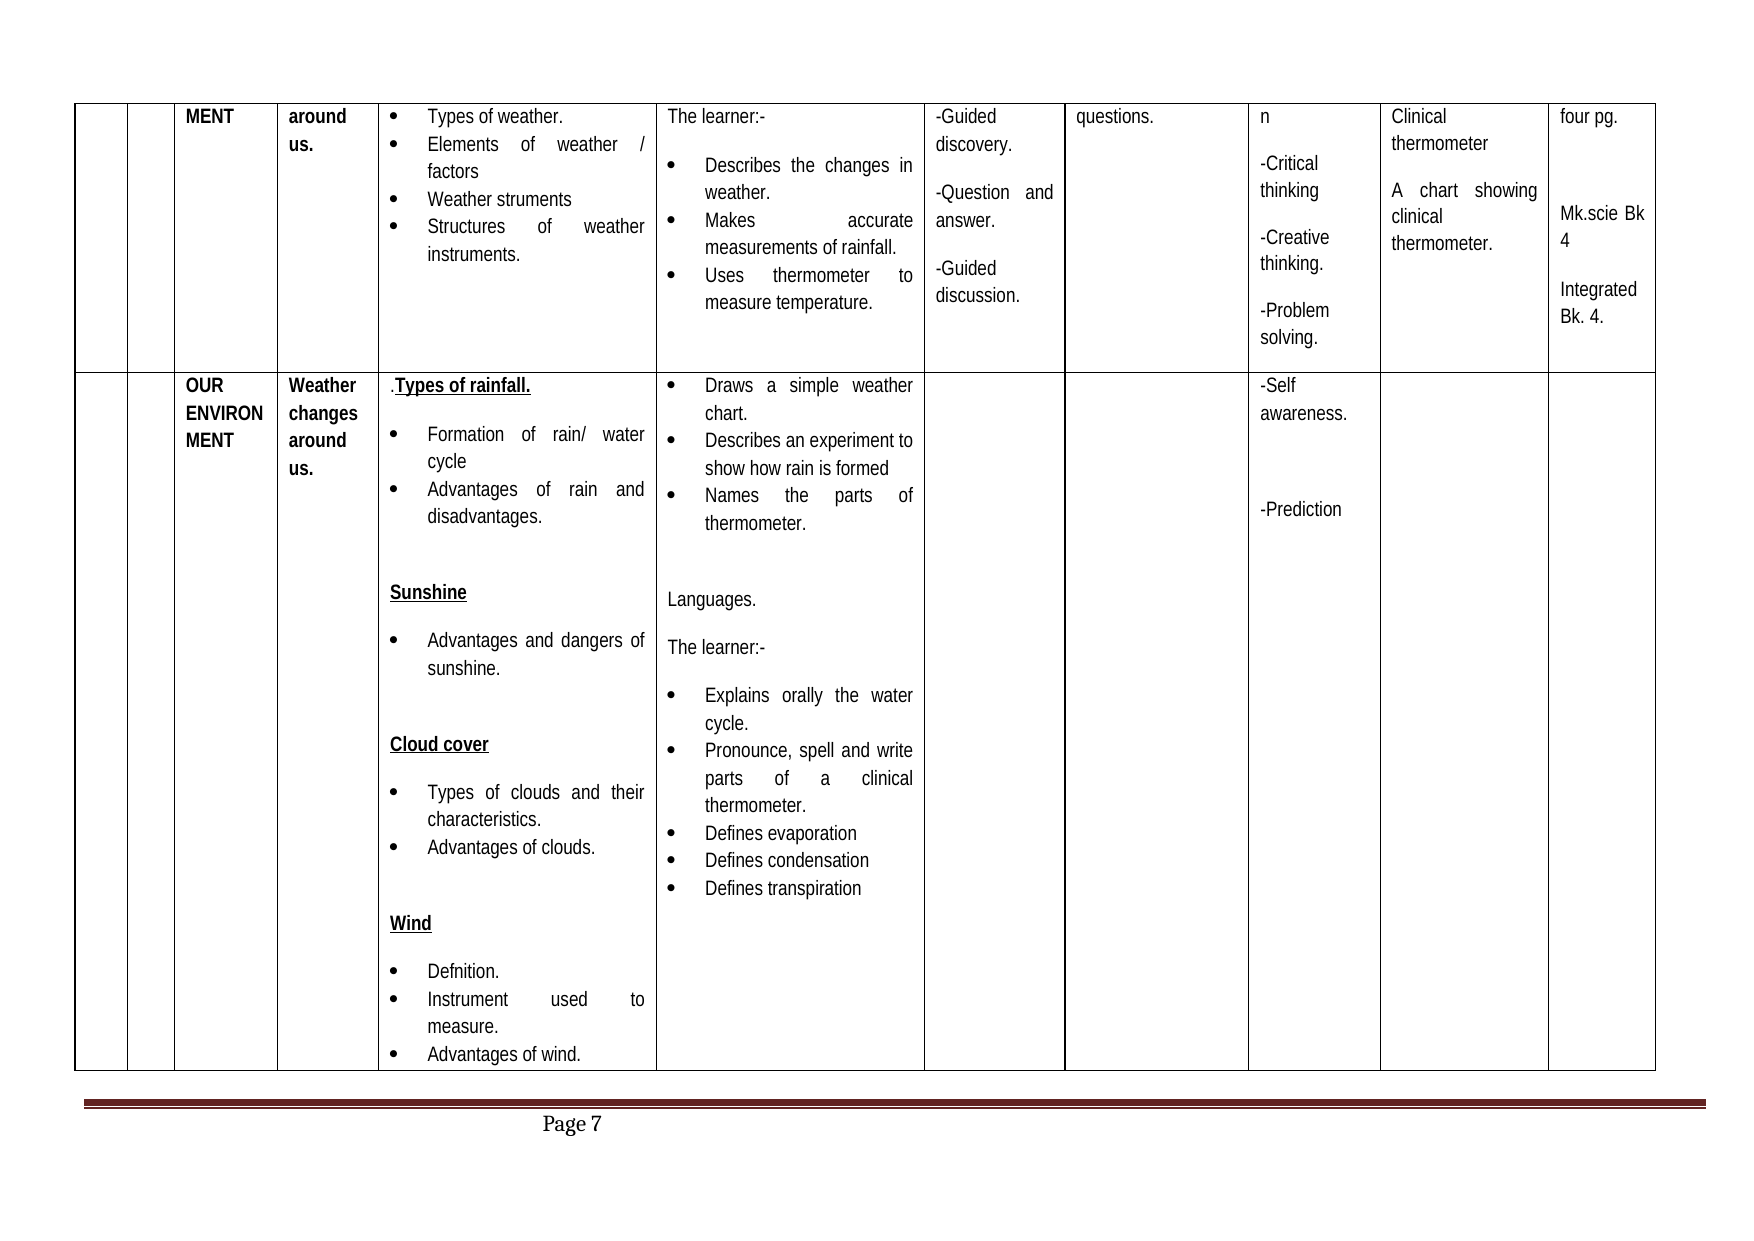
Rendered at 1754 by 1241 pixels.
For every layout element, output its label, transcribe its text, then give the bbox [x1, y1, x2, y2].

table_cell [925, 104, 1064, 372]
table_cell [379, 104, 656, 372]
table_cell [1066, 373, 1248, 1070]
table_cell [76, 373, 127, 1070]
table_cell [1249, 104, 1380, 372]
table_cell [1549, 373, 1655, 1070]
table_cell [1066, 104, 1248, 372]
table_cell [1249, 373, 1380, 1070]
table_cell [657, 373, 924, 1070]
table_cell [128, 104, 174, 372]
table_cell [278, 373, 378, 1070]
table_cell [1549, 104, 1655, 372]
table_cell [925, 373, 1064, 1070]
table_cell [278, 104, 378, 372]
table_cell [379, 373, 656, 1070]
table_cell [1381, 104, 1548, 372]
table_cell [657, 104, 924, 372]
table_cell OUR ENVIRONMENT [175, 373, 277, 1070]
table_cell [1381, 373, 1548, 1070]
table_cell [128, 373, 174, 1070]
table_cell [76, 104, 127, 372]
table_cell OUR ENVIRONMENT [175, 104, 277, 372]
